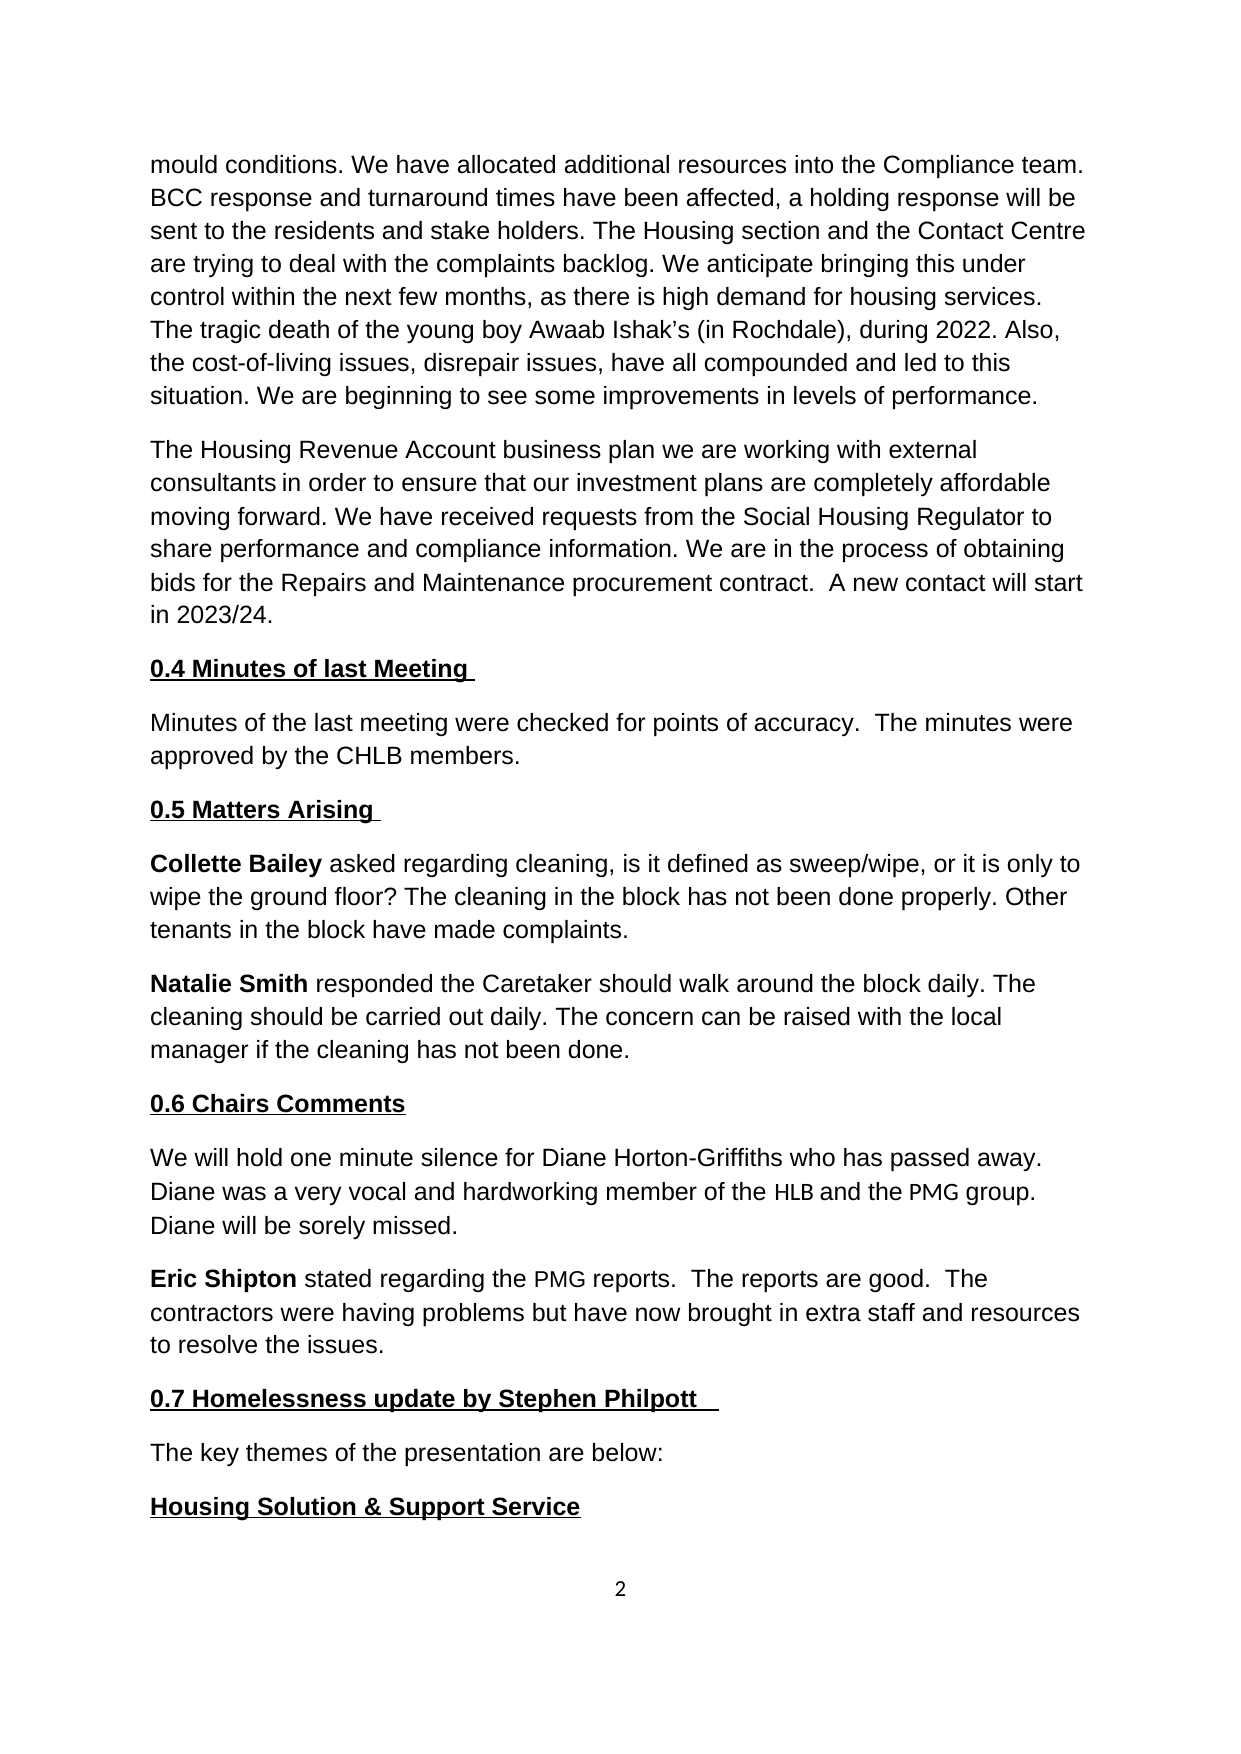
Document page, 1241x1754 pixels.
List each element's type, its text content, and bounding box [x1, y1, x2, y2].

text Housing Solution & Support Service [150, 1492, 1090, 1521]
text Collette Bailey asked regarding cleaning, is it defined as sweep/wipe, or it is only to wipe the ground floor? The cleaning in the block has not been done properly. Other tenants in the block have made complaints. [150, 849, 1090, 944]
text 0.4 Minutes of last Meeting [150, 654, 1090, 683]
text The key themes of the presentation are below: [150, 1438, 1090, 1467]
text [150, 150, 1090, 410]
text 0.6 Chairs Comments [150, 1089, 1090, 1117]
text Minutes of the last meeting were checked for points of accuracy. The minutes were approved by the CHLB members. [150, 708, 1090, 770]
text We will hold one minute silence for Diane Horton-Griffiths who has passed away. Diane was a very vocal and hardworking member of the HLB and the PMG group. Diane will be sorely missed. [150, 1143, 1090, 1239]
text 0.7 Homelessness update by Stephen Philpott [150, 1384, 1090, 1413]
text Eric Shipton stated regarding the PMG reports. The reports are good. The contractors were having problems but have now brought in extra staff and resources to resolve the issues. [150, 1264, 1090, 1359]
text The Housing Revenue Account business plan we are working with external consultants in order to ensure that our investment plans are completely affordable moving forward. We have received requests from the Social Housing Regulator to share performance and compliance information. We are in the process of obtaining bids for the Repairs and Maintenance procurement contract. A new contact will start in 2023/24. [150, 435, 1090, 629]
text 0.5 Matters Arising [150, 795, 1090, 824]
text Natalie Smith responded the Caretaker should walk around the block daily. The cleaning should be carried out daily. The concern can be raised with the local manager if the cleaning has not been done. [150, 969, 1090, 1064]
